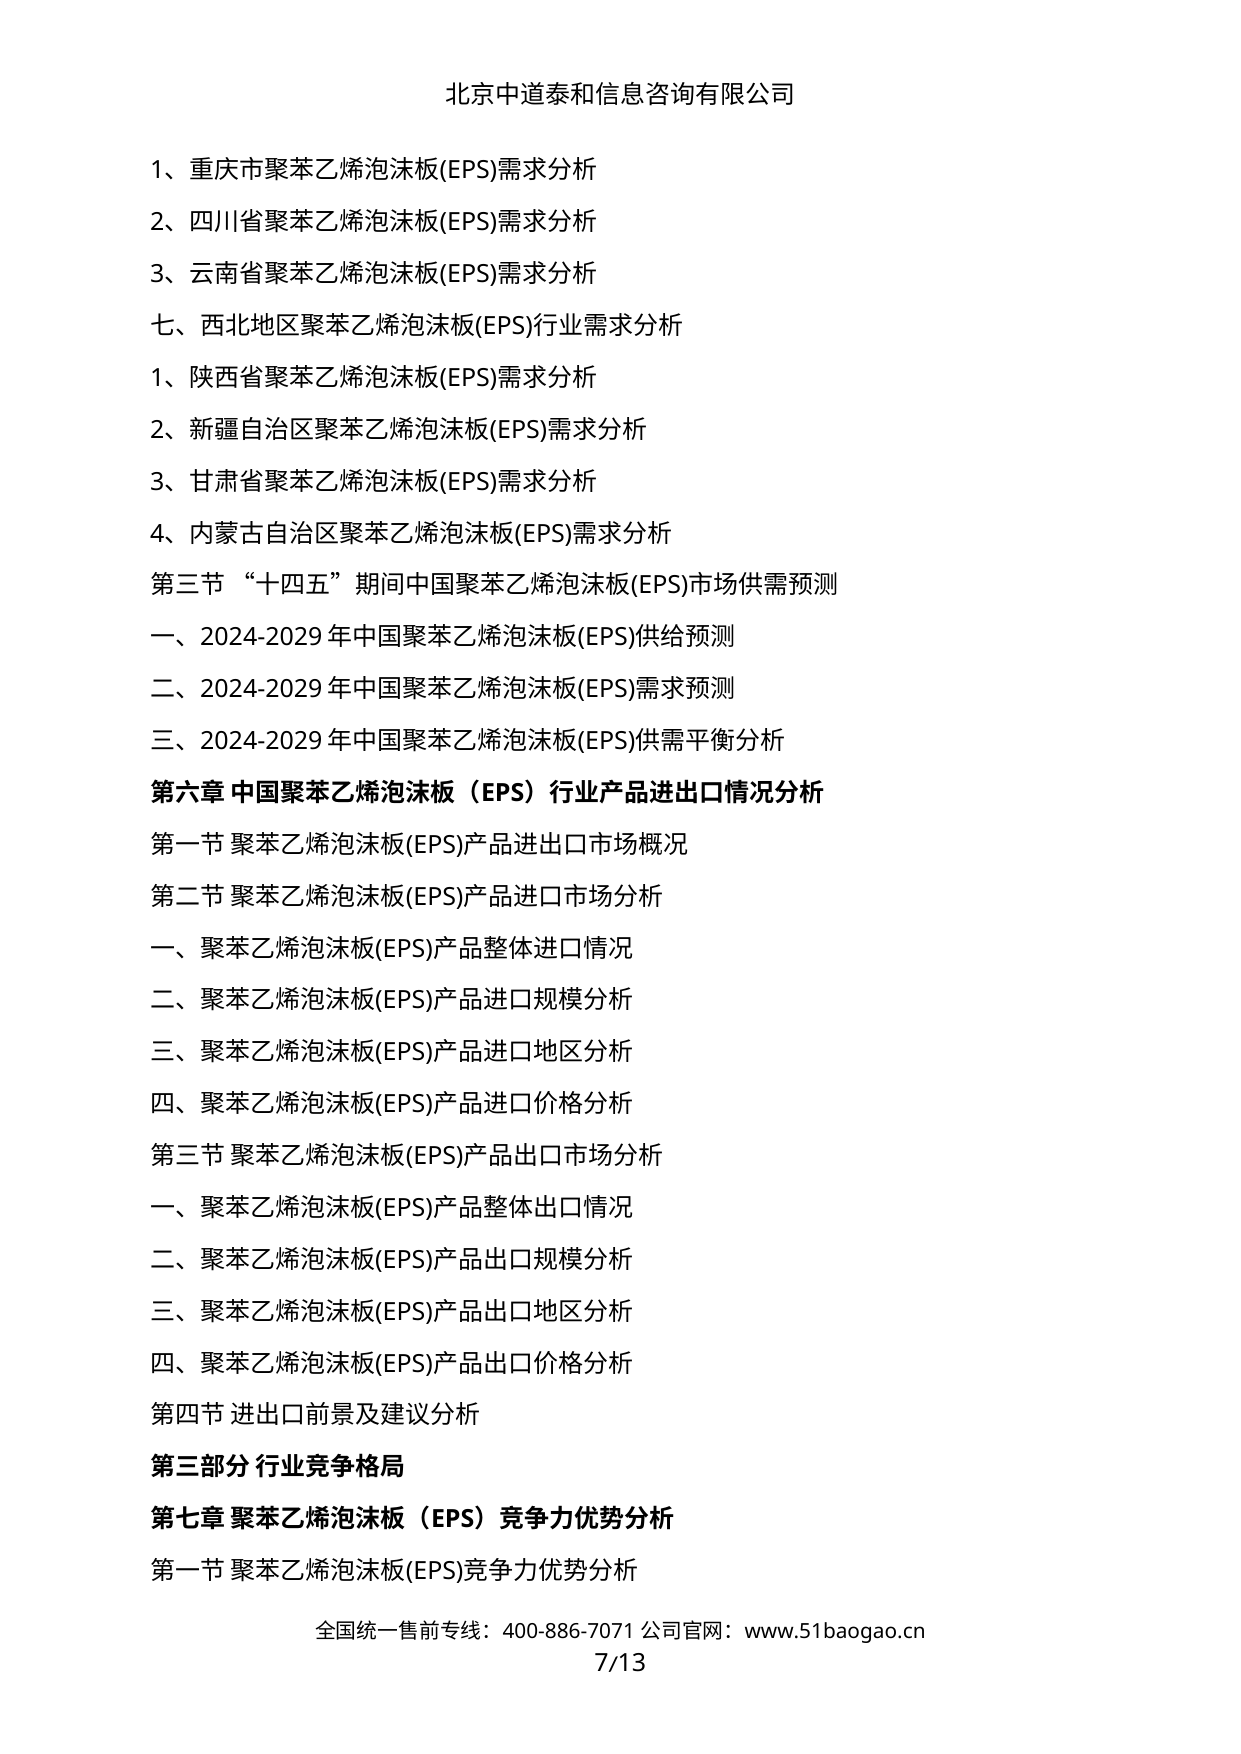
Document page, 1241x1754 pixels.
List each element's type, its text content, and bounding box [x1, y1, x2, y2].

text 二、聚苯乙烯泡沫板(EPS)产品进口规模分析 [150, 980, 1090, 1016]
text 第三节 “十四五”期间中国聚苯乙烯泡沫板(EPS)市场供需预测 [150, 565, 1090, 601]
text 第一节 聚苯乙烯泡沫板(EPS)产品进出口市场概况 [150, 824, 1090, 861]
text 2、新疆自治区聚苯乙烯泡沫板(EPS)需求分析 [150, 409, 1090, 446]
text 1、重庆市聚苯乙烯泡沫板(EPS)需求分析 [150, 150, 1090, 186]
text 三、聚苯乙烯泡沫板(EPS)产品进口地区分析 [150, 1032, 1090, 1068]
text 4、内蒙古自治区聚苯乙烯泡沫板(EPS)需求分析 [150, 513, 1090, 549]
text 1、陕西省聚苯乙烯泡沫板(EPS)需求分析 [150, 357, 1090, 394]
text 第四节 进出口前景及建议分析 [150, 1395, 1090, 1431]
text 三、2024-2029年中国聚苯乙烯泡沫板(EPS)供需平衡分析 [150, 721, 1090, 757]
text 第三部分 行业竞争格局 [150, 1447, 1090, 1483]
text 一、2024-2029年中国聚苯乙烯泡沫板(EPS)供给预测 [150, 617, 1090, 653]
text 第六章 中国聚苯乙烯泡沫板（EPS）行业产品进出口情况分析 [150, 772, 1090, 809]
text 四、聚苯乙烯泡沫板(EPS)产品出口价格分析 [150, 1343, 1090, 1379]
text 三、聚苯乙烯泡沫板(EPS)产品出口地区分析 [150, 1291, 1090, 1327]
text 第七章 聚苯乙烯泡沫板（EPS）竞争力优势分析 [150, 1499, 1090, 1535]
text 3、甘肃省聚苯乙烯泡沫板(EPS)需求分析 [150, 461, 1090, 497]
text 二、聚苯乙烯泡沫板(EPS)产品出口规模分析 [150, 1239, 1090, 1276]
text 二、2024-2029年中国聚苯乙烯泡沫板(EPS)需求预测 [150, 669, 1090, 705]
text 一、聚苯乙烯泡沫板(EPS)产品整体进口情况 [150, 928, 1090, 964]
text 四、聚苯乙烯泡沫板(EPS)产品进口价格分析 [150, 1084, 1090, 1120]
text 2、四川省聚苯乙烯泡沫板(EPS)需求分析 [150, 202, 1090, 238]
text 一、聚苯乙烯泡沫板(EPS)产品整体出口情况 [150, 1187, 1090, 1224]
text 第三节 聚苯乙烯泡沫板(EPS)产品出口市场分析 [150, 1136, 1090, 1172]
text 第二节 聚苯乙烯泡沫板(EPS)产品进口市场分析 [150, 876, 1090, 912]
text 七、西北地区聚苯乙烯泡沫板(EPS)行业需求分析 [150, 306, 1090, 342]
text 3、云南省聚苯乙烯泡沫板(EPS)需求分析 [150, 254, 1090, 290]
text 第一节 聚苯乙烯泡沫板(EPS)竞争力优势分析 [150, 1551, 1090, 1587]
